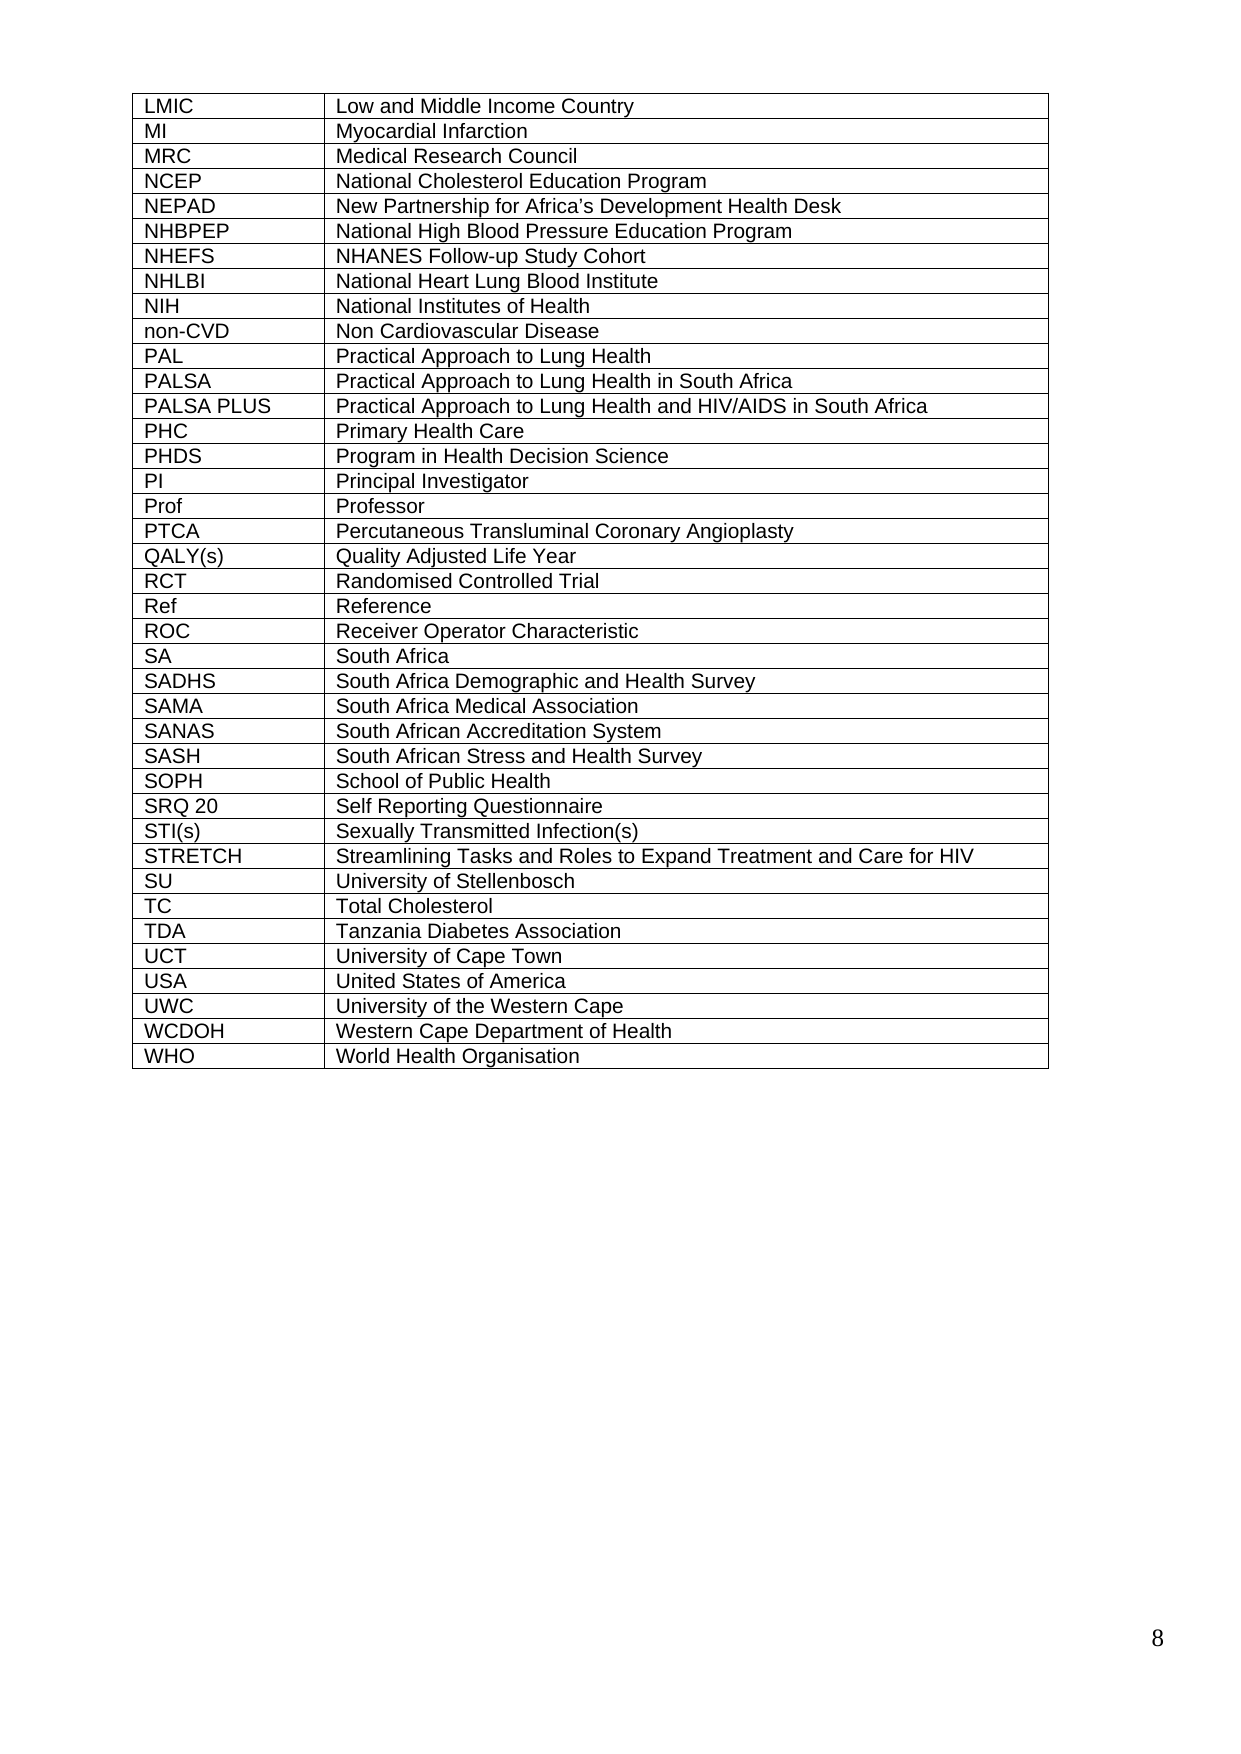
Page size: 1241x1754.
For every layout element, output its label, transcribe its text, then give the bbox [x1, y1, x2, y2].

table_cell Program in Health Decision Science [325, 444, 1048, 468]
table_cell University of Cape Town [325, 944, 1048, 968]
table_cell Tanzania Diabetes Association [325, 919, 1048, 943]
table_cell non-CVD [133, 319, 324, 343]
table_cell STI(s) [133, 819, 324, 843]
table_cell National Heart Lung Blood Institute [325, 269, 1048, 293]
table_cell PAL [133, 344, 324, 368]
table_cell University of the Western Cape [325, 994, 1048, 1018]
table_cell SA [133, 644, 324, 668]
table_cell RCT [133, 569, 324, 593]
table_cell Receiver Operator Characteristic [325, 619, 1048, 643]
table_cell Practical Approach to Lung Health [325, 344, 1048, 368]
table_cell Non Cardiovascular Disease [325, 319, 1048, 343]
table_cell WHO [133, 1044, 324, 1068]
table_cell Practical Approach to Lung Health and HIV/AIDS in South Africa [325, 394, 1048, 418]
table_cell Streamlining Tasks and Roles to Expand Treatment and Care for HIV [325, 844, 1048, 868]
table_cell SOPH [133, 769, 324, 793]
table_cell New Partnership for Africa’s Development Health Desk [325, 194, 1048, 218]
table_cell PALSA PLUS [133, 394, 324, 418]
table_cell Ref [133, 594, 324, 618]
table_cell NHLBI [133, 269, 324, 293]
table_cell South Africa [325, 644, 1048, 668]
table_cell South Africa Medical Association [325, 694, 1048, 718]
table_cell PI [133, 469, 324, 493]
table_cell LMIC [133, 94, 324, 118]
table_cell PHC [133, 419, 324, 443]
table_cell Quality Adjusted Life Year [325, 544, 1048, 568]
table_cell NHBPEP [133, 219, 324, 243]
table_cell STRETCH [133, 844, 324, 868]
table_cell Randomised Controlled Trial [325, 569, 1048, 593]
table_cell Self Reporting Questionnaire [325, 794, 1048, 818]
table_cell Prof [133, 494, 324, 518]
table_cell PTCA [133, 519, 324, 543]
table_cell Western Cape Department of Health [325, 1019, 1048, 1043]
table_cell MI [133, 119, 324, 143]
table_cell ROC [133, 619, 324, 643]
table_cell PHDS [133, 444, 324, 468]
table_cell SANAS [133, 719, 324, 743]
table_cell National Institutes of Health [325, 294, 1048, 318]
table_cell Practical Approach to Lung Health in South Africa [325, 369, 1048, 393]
table_cell World Health Organisation [325, 1044, 1048, 1068]
table_cell Professor [325, 494, 1048, 518]
table_cell NCEP [133, 169, 324, 193]
table_cell SU [133, 869, 324, 893]
table_cell NHANES Follow-up Study Cohort [325, 244, 1048, 268]
table_cell PALSA [133, 369, 324, 393]
table_cell Low and Middle Income Country [325, 94, 1048, 118]
table_cell South Africa Demographic and Health Survey [325, 669, 1048, 693]
table_cell National High Blood Pressure Education Program [325, 219, 1048, 243]
table_cell Principal Investigator [325, 469, 1048, 493]
table_cell University of Stellenbosch [325, 869, 1048, 893]
table_cell Sexually Transmitted Infection(s) [325, 819, 1048, 843]
table_cell South African Stress and Health Survey [325, 744, 1048, 768]
table_cell NHEFS [133, 244, 324, 268]
table_cell TDA [133, 919, 324, 943]
table_cell UCT [133, 944, 324, 968]
table_cell MRC [133, 144, 324, 168]
table_cell SRQ 20 [133, 794, 324, 818]
table_cell SAMA [133, 694, 324, 718]
table_cell National Cholesterol Education Program [325, 169, 1048, 193]
table_cell SASH [133, 744, 324, 768]
table_cell Primary Health Care [325, 419, 1048, 443]
table_cell Percutaneous Transluminal Coronary Angioplasty [325, 519, 1048, 543]
table_cell NEPAD [133, 194, 324, 218]
table_cell USA [133, 969, 324, 993]
table_cell SADHS [133, 669, 324, 693]
table_cell South African Accreditation System [325, 719, 1048, 743]
table_cell School of Public Health [325, 769, 1048, 793]
table_cell Myocardial Infarction [325, 119, 1048, 143]
table_cell NIH [133, 294, 324, 318]
table_cell Reference [325, 594, 1048, 618]
table_cell Total Cholesterol [325, 894, 1048, 918]
table_cell United States of America [325, 969, 1048, 993]
table_cell TC [133, 894, 324, 918]
table_cell Medical Research Council [325, 144, 1048, 168]
table_cell UWC [133, 994, 324, 1018]
table_cell QALY(s) [133, 544, 324, 568]
table_cell WCDOH [133, 1019, 324, 1043]
